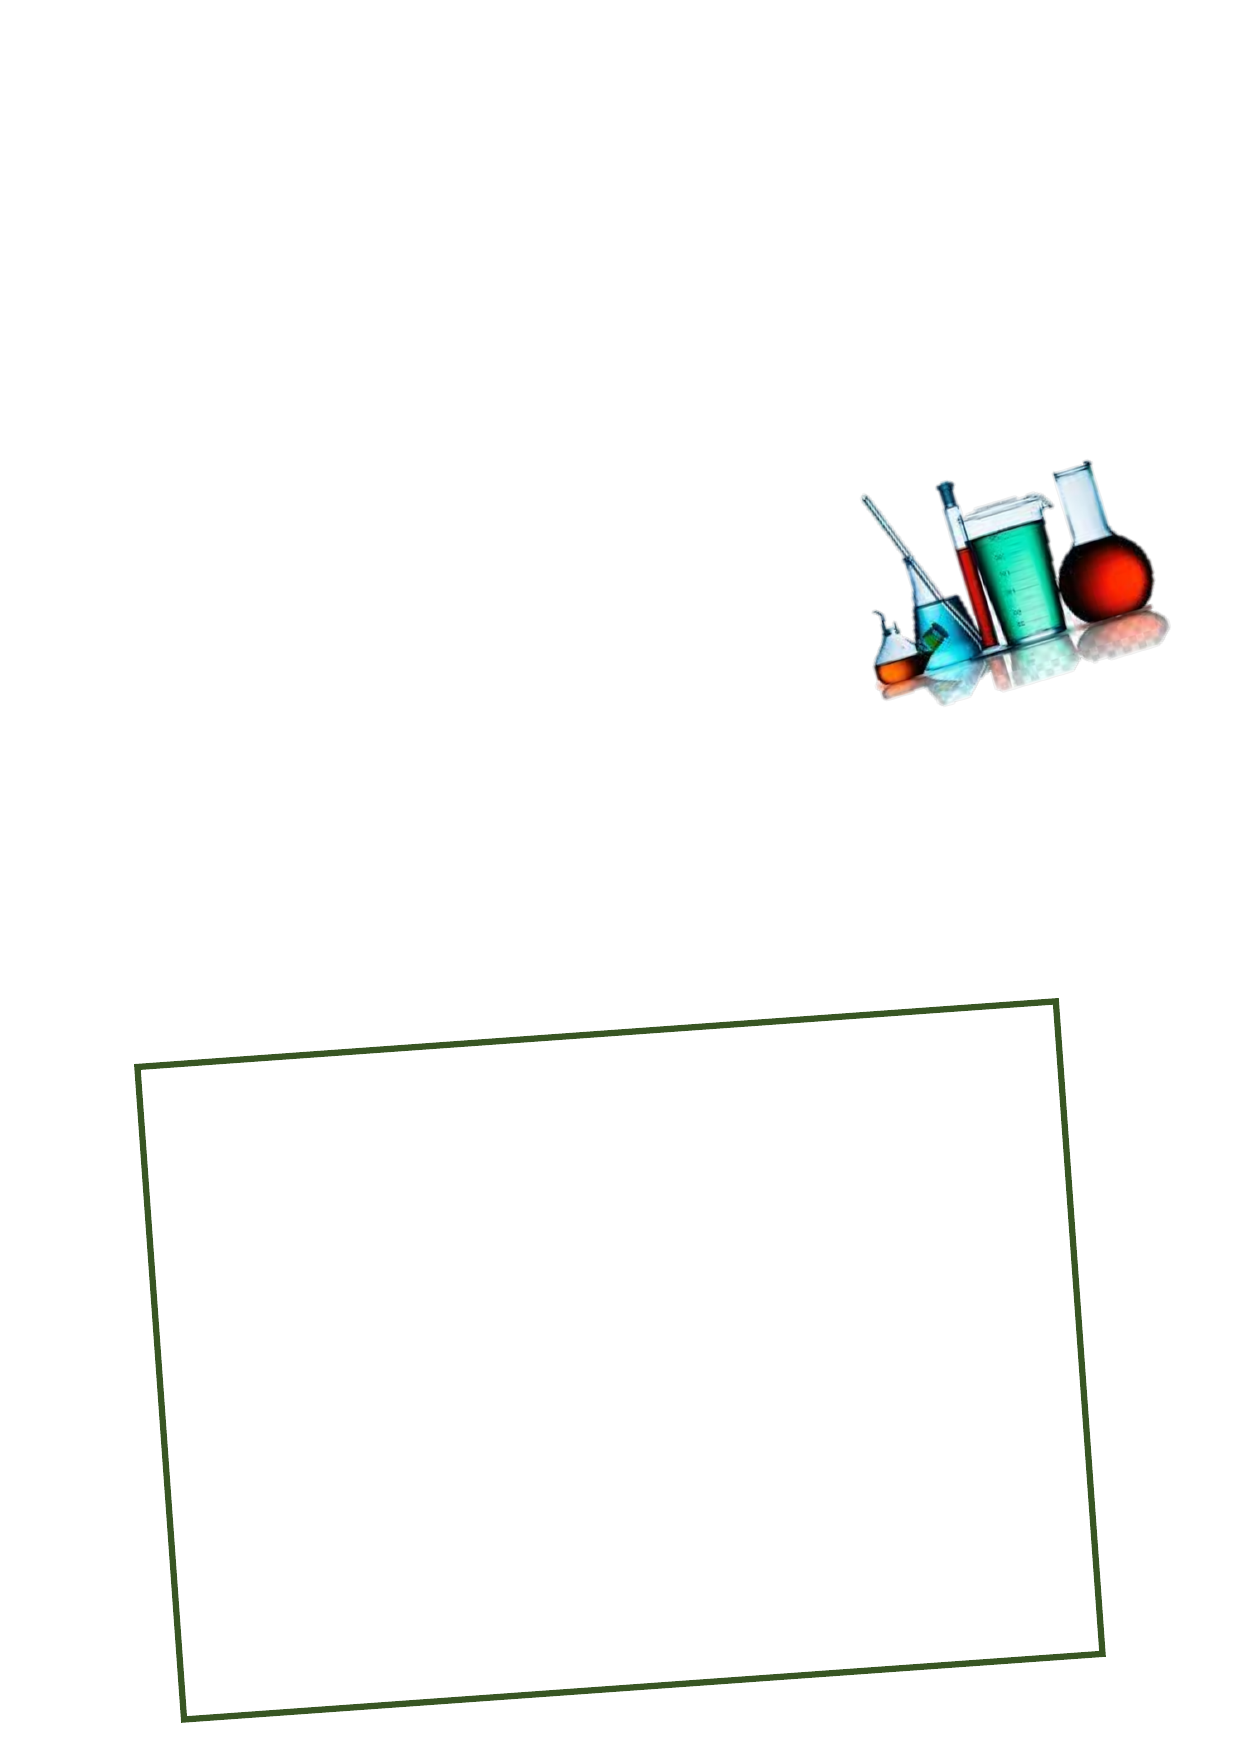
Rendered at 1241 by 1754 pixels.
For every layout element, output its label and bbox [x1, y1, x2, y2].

picture [734, 383, 1241, 765]
